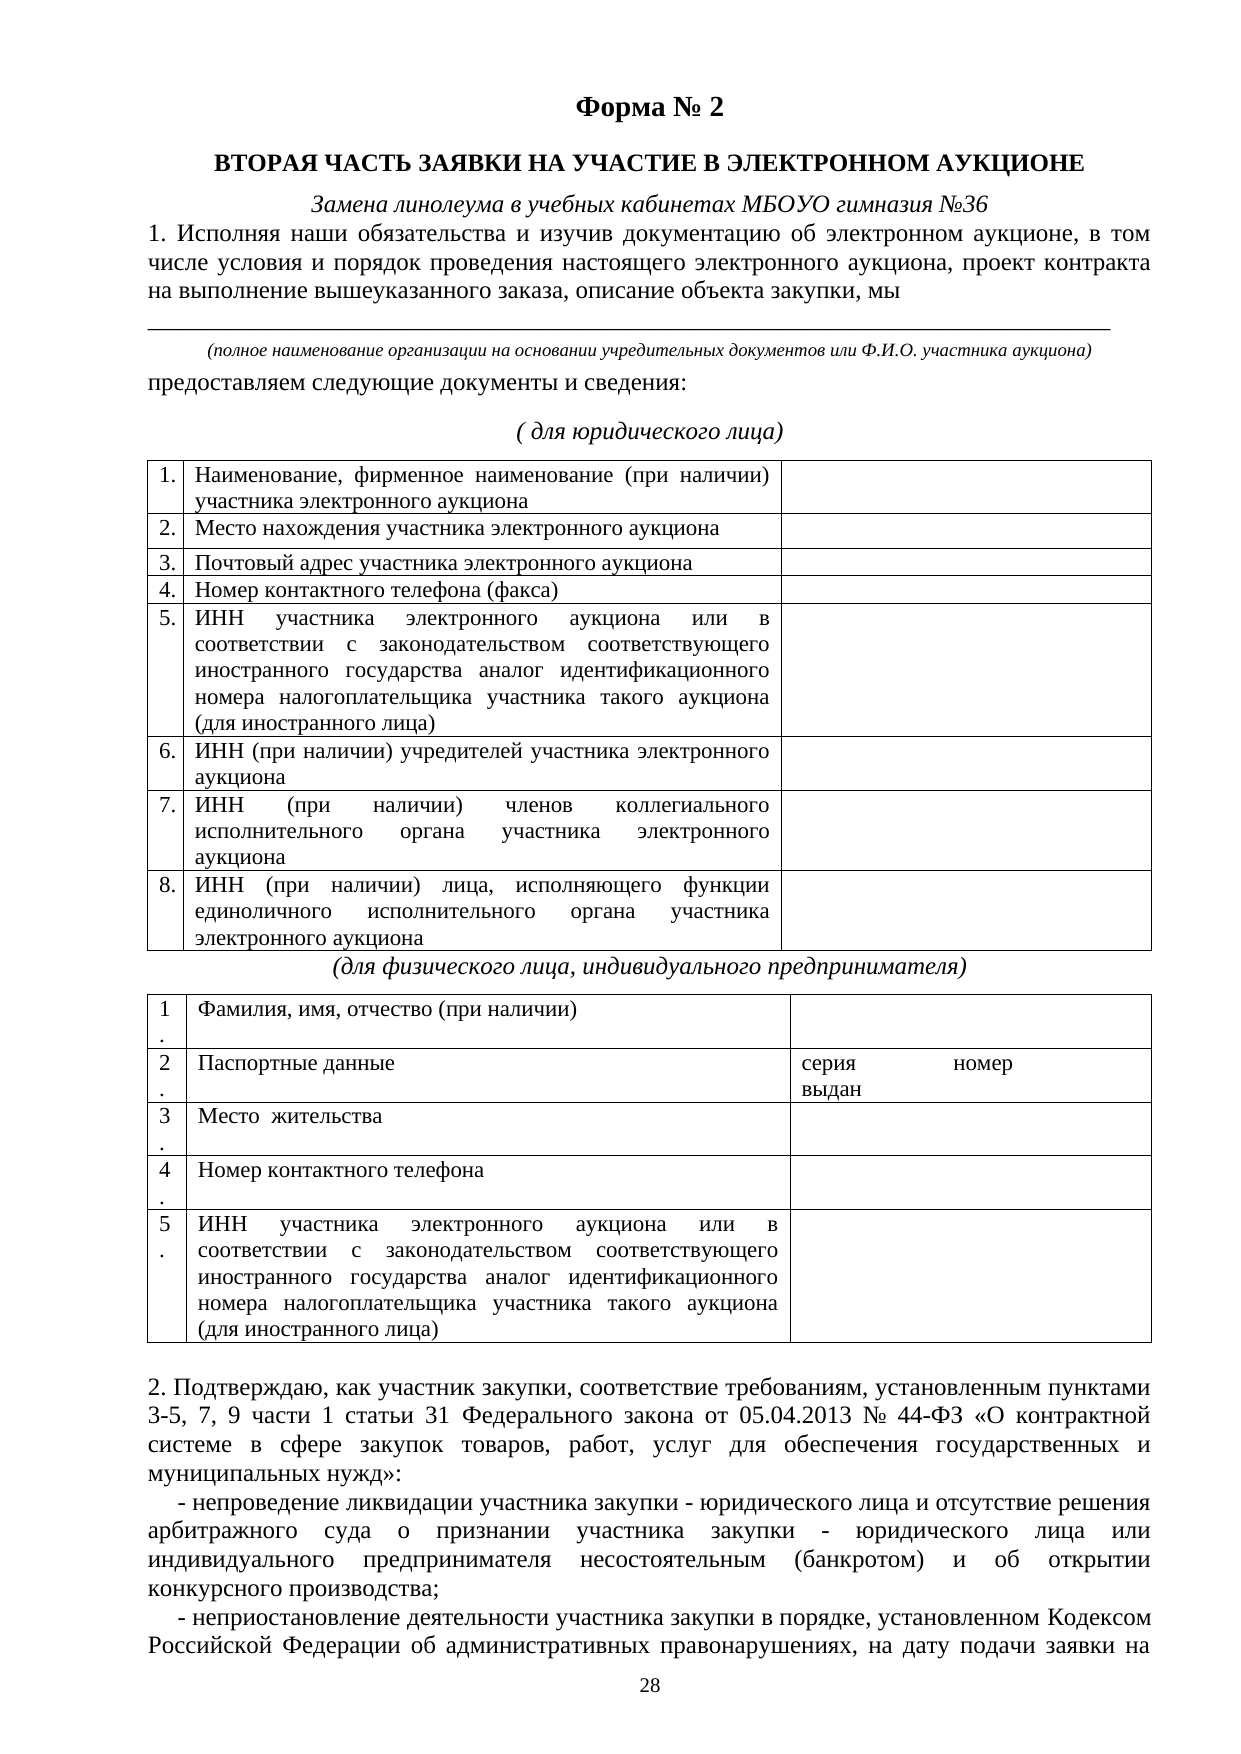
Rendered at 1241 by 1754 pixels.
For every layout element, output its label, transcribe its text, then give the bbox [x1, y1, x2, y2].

table_cell [782, 514, 1151, 548]
table_header Фамилия, имя, отчество (при наличии) [187, 995, 790, 1048]
table_cell 4. [148, 576, 183, 603]
text (для физического лица, индивидуального предпринимателя) [148, 951, 1152, 980]
table_cell ИНН (при наличии) членов коллегиального исполнительного органа участника электронного аукциона [184, 791, 781, 870]
table_cell 5. [148, 1210, 186, 1342]
table_header Наименование, фирменное наименование (при наличии) участника электронного аукциона [184, 461, 781, 513]
table_cell Место жительства [187, 1103, 790, 1155]
table_cell Номер контактного телефона [187, 1156, 790, 1209]
table_cell 3. [148, 549, 183, 575]
table_header 1. [148, 995, 186, 1048]
text Форма № 2 [148, 89, 1152, 122]
table_cell ИНН (при наличии) лица, исполняющего функции единоличного исполнительного органа участника электронного аукциона [184, 871, 781, 950]
table_cell 3. [148, 1103, 186, 1155]
text ВТОРАЯ ЧАСТЬ ЗАЯВКИ НА УЧАСТИЕ В ЭЛЕКТРОННОМ АУКЦИОНЕ [148, 148, 1152, 177]
table_cell [782, 576, 1151, 603]
text ( для юридического лица) [148, 416, 1152, 445]
table_cell ИНН участника электронного аукциона или в соответствии с законодательством соответствующего иностранного государства аналог идентификационного номера налогоплательщика участника такого аукциона (для иностранного лица) [184, 604, 781, 736]
text _____________________________________________________________________________ [148, 304, 1152, 333]
table_cell Паспортные данные [187, 1049, 790, 1102]
table_cell [782, 871, 1151, 950]
table_cell [791, 1103, 1151, 1155]
text предоставляем следующие документы и сведения: [148, 367, 1152, 396]
table_header [782, 461, 1151, 513]
table_cell [791, 1210, 1151, 1342]
text Замена линолеума в учебных кабинетах МБОУО гимназия №36 [148, 189, 1152, 218]
table_cell Номер контактного телефона (факса) [184, 576, 781, 603]
text (полное наименование организации на основании учредительных документов или Ф.И.О. участника аукциона) [148, 339, 1152, 361]
table_cell серия номер выдан [791, 1049, 1151, 1102]
table_cell [782, 604, 1151, 736]
table_cell [782, 549, 1151, 575]
table_header [791, 995, 1151, 1048]
table_cell 6. [148, 737, 183, 790]
text 1. Исполняя наши обязательства и изучив документацию об электронном аукционе, в том числе условия и порядок проведения настоящего электронного аукциона, проект контракта на выполнение вышеуказанного заказа, описание объекта закупки, мы [148, 218, 1152, 304]
table_cell Почтовый адрес участника электронного аукциона [184, 549, 781, 575]
table_cell 2. [148, 514, 183, 548]
table_cell [782, 791, 1151, 870]
table_cell ИНН (при наличии) учредителей участника электронного аукциона [184, 737, 781, 790]
table_cell ИНН участника электронного аукциона или в соответствии с законодательством соответствующего иностранного государства аналог идентификационного номера налогоплательщика участника такого аукциона (для иностранного лица) [187, 1210, 790, 1342]
table_cell 4. [148, 1156, 186, 1209]
table_cell [791, 1156, 1151, 1209]
table_cell [782, 737, 1151, 790]
table_cell 8. [148, 871, 183, 950]
text - непроведение ликвидации участника закупки - юридического лица и отсутствие решения арбитражного суда о признании участника закупки - юридического лица или индивидуального предпринимателя несостоятельным (банкротом) и об открытии конкурсного производства; [148, 1487, 1152, 1602]
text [148, 1602, 1152, 1659]
table_header 1. [148, 461, 183, 513]
table_cell 7. [148, 791, 183, 870]
text 2. Подтверждаю, как участник закупки, соответствие требованиям, установленным пунктами 3-5, 7, 9 части 1 статьи 31 Федерального закона от 05.04.2013 № 44-ФЗ «О контрактной системе в сфере закупок товаров, работ, услуг для обеспечения государственных и муниципальных нужд»: [148, 1372, 1152, 1487]
table_cell 2. [148, 1049, 186, 1102]
table_cell 5. [148, 604, 183, 736]
table_cell Место нахождения участника электронного аукциона [184, 514, 781, 548]
